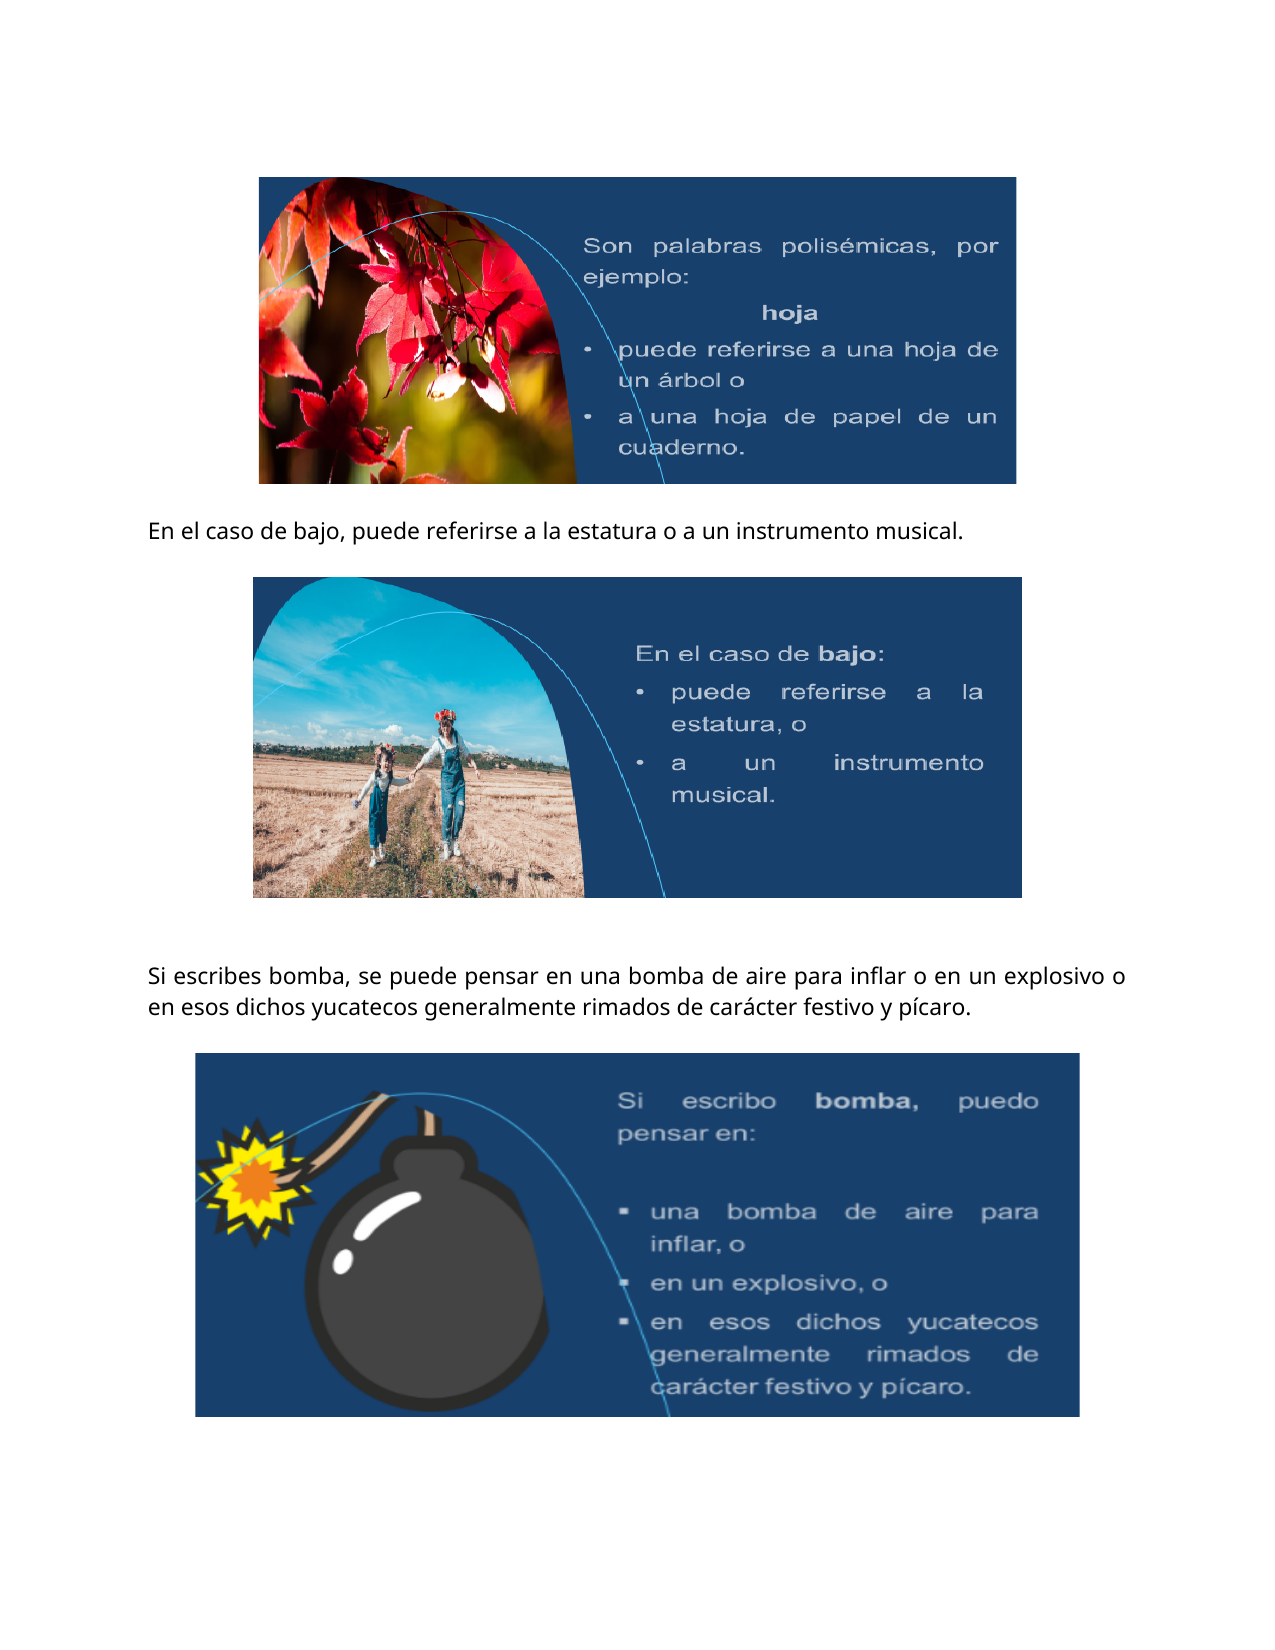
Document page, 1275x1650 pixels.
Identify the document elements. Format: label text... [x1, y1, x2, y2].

picture [195, 1053, 1080, 1417]
picture [258, 177, 1017, 484]
text En el caso de bajo, puede referirse a la estatura o a un instrumento musical. [148, 514, 1127, 546]
picture [253, 577, 1022, 898]
text Si escribes bomba, se puede pensar en una bomba de aire para inflar o en un explosivo o en esos dichos yucatecos generalmente rimados de carácter festivo y pícaro. [148, 960, 1127, 1022]
